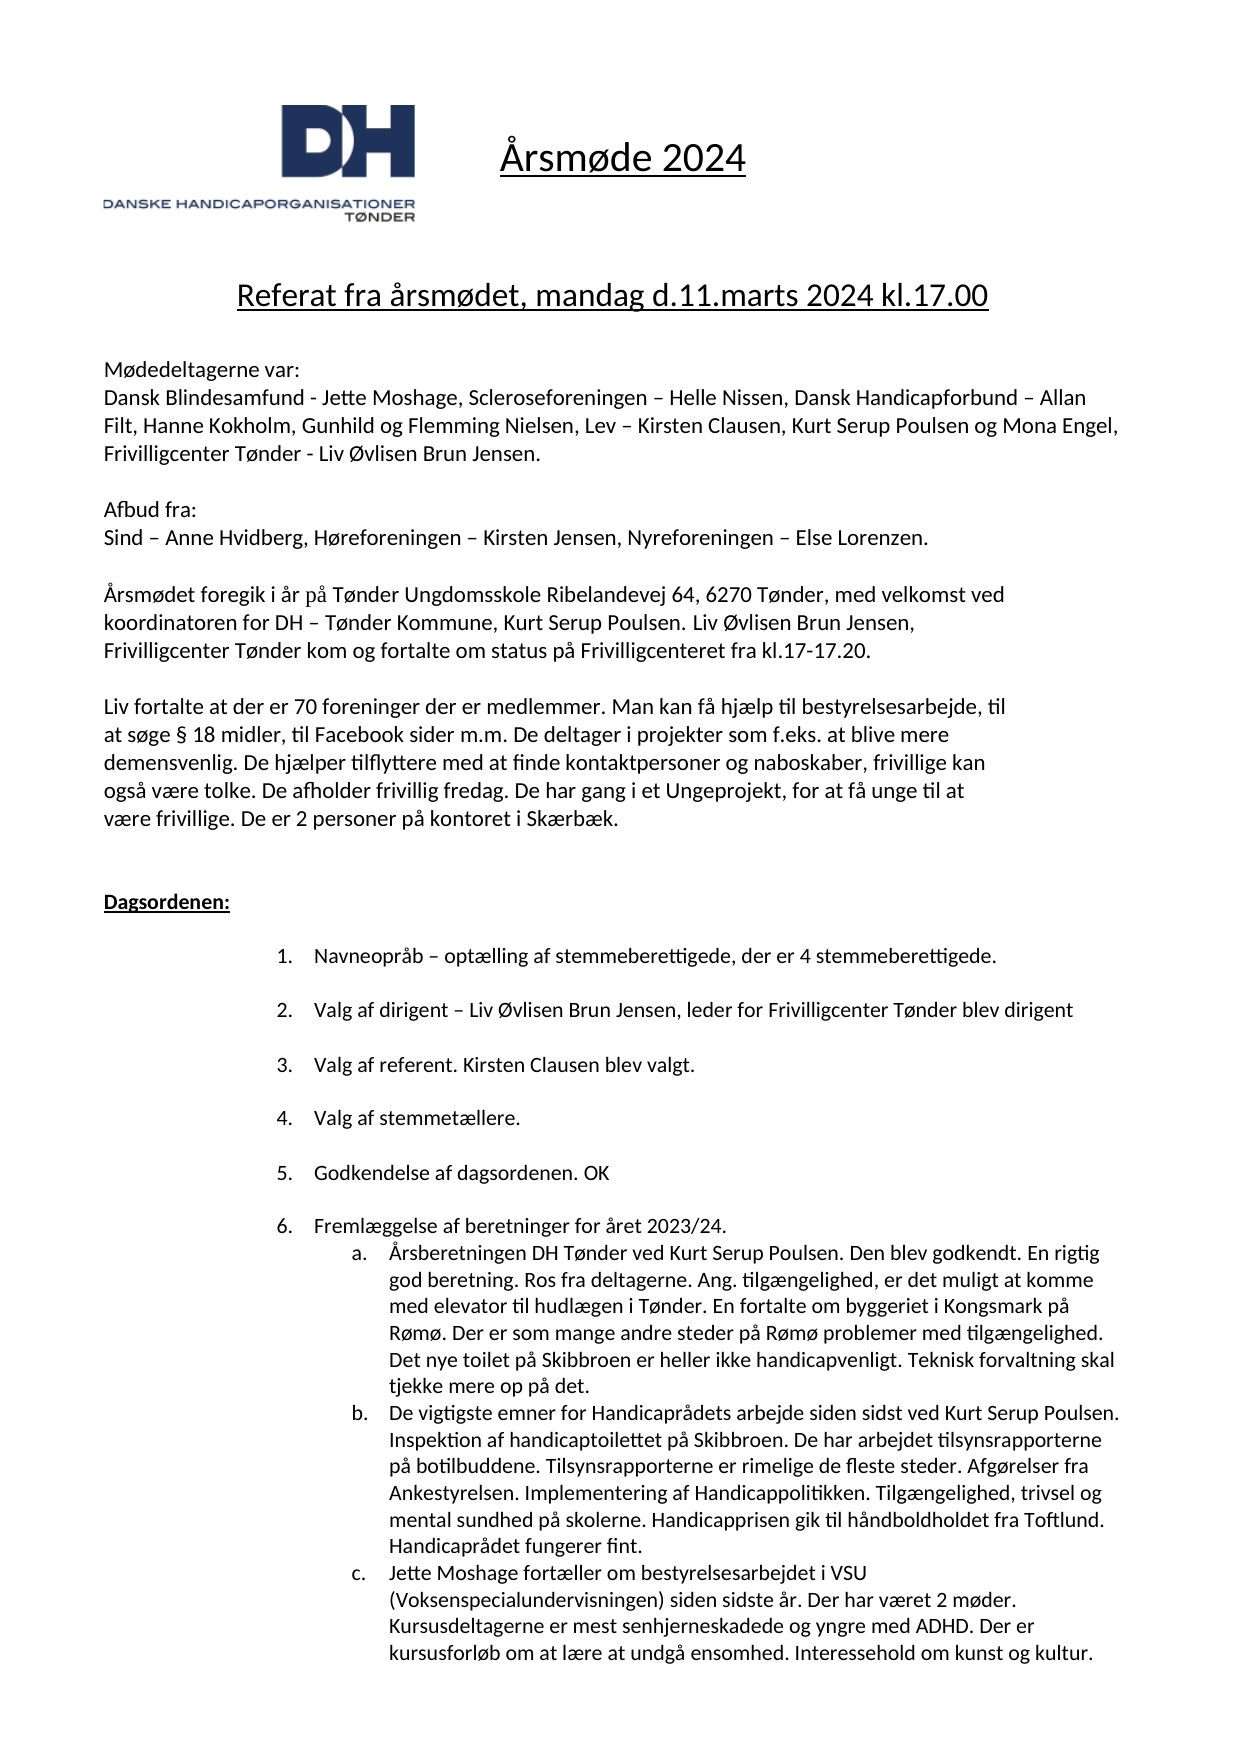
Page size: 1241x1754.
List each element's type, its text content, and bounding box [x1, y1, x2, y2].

list De vigtigste emner for Handicaprådets arbejde siden sidst ved Kurt Serup Poulsen. Inspektion af handicaptoilettet på Skibbroen. De har arbejdet tilsynsrapporterne på botilbuddene. Tilsynsrapporterne er rimelige de fleste steder. Afgørelser fra Ankestyrelsen. Implementering af Handicappolitikken. Tilgængelighed, trivsel og mental sundhed på skolerne. Handicapprisen gik til håndboldholdet fra Toftlund. Handicaprådet fungerer fint. [351, 1399, 1122, 1559]
list Godkendelse af dagsordenen. OK [276, 1159, 1122, 1186]
text Mødedeltagerne var: Dansk Blindesamfund - Jette Moshage, Scleroseforeningen – Helle Nissen, Dansk Handicapforbund – Allan Filt, Hanne Kokholm, Gunhild og Flemming Nielsen, Lev – Kirsten Clausen, Kurt Serup Poulsen og Mona Engel, Frivilligcenter Tønder - Liv Øvlisen Brun Jensen. [103, 355, 1122, 467]
list Navneopråb – optælling af stemmeberettigede, der er 4 stemmeberettigede. [276, 942, 1122, 997]
list Valg af referent. Kirsten Clausen blev valgt. [276, 1051, 1122, 1078]
table_header Årsmødet foregik i år på Tønder Ungdomsskole Ribelandevej 64, 6270 Tønder, med velkomst ved koordinatoren for DH – Tønder Kommune, Kurt Serup Poulsen. Liv Øvlisen Brun Jensen, Frivilligcenter Tønder kom og fortalte om status på Frivilligcenteret fra kl.17-17.20. Liv fortalte at der er 70 foreninger der er medlemmer. Man kan få hjælp til bestyrelsesarbejde, til at søge § 18 midler, til Facebook sider m.m. De deltager i projekter som f.eks. at blive mere demensvenlig. De hjælper tilflyttere med at finde kontaktpersoner og naboskaber, frivillige kan også være tolke. De afholder frivillig fredag. De har gang i et Ungeprojekt, for at få unge til at være frivillige. De er 2 personer på kontoret i Skærbæk. [104, 580, 1010, 888]
list Fremlæggelse af beretninger for året 2023/24. [276, 1213, 1122, 1239]
picture [103, 105, 415, 222]
list Valg af dirigent – Liv Øvlisen Brun Jensen, leder for Frivilligcenter Tønder blev dirigent [276, 997, 1122, 1051]
text Dagsordenen: [103, 888, 1122, 915]
text Referat fra årsmødet, mandag d.11.marts 2024 kl.17.00 [103, 274, 1122, 315]
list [351, 1559, 1122, 1666]
list Valg af stemmetællere. [276, 1104, 1122, 1159]
text Afbud fra: Sind – Anne Hvidberg, Høreforeningen – Kirsten Jensen, Nyreforeningen – Else Lorenzen. [103, 496, 1122, 552]
text Årsmøde 2024 [415, 131, 1122, 182]
list Årsberetningen DH Tønder ved Kurt Serup Poulsen. Den blev godkendt. En rigtig god beretning. Ros fra deltagerne. Ang. tilgængelighed, er det muligt at komme med elevator til hudlægen i Tønder. En fortalte om byggeriet i Kongsmark på Rømø. Der er som mange andre steder på Rømø problemer med tilgængelighed. Det nye toilet på Skibbroen er heller ikke handicapvenligt. Teknisk forvaltning skal tjekke mere op på det. [351, 1239, 1122, 1399]
